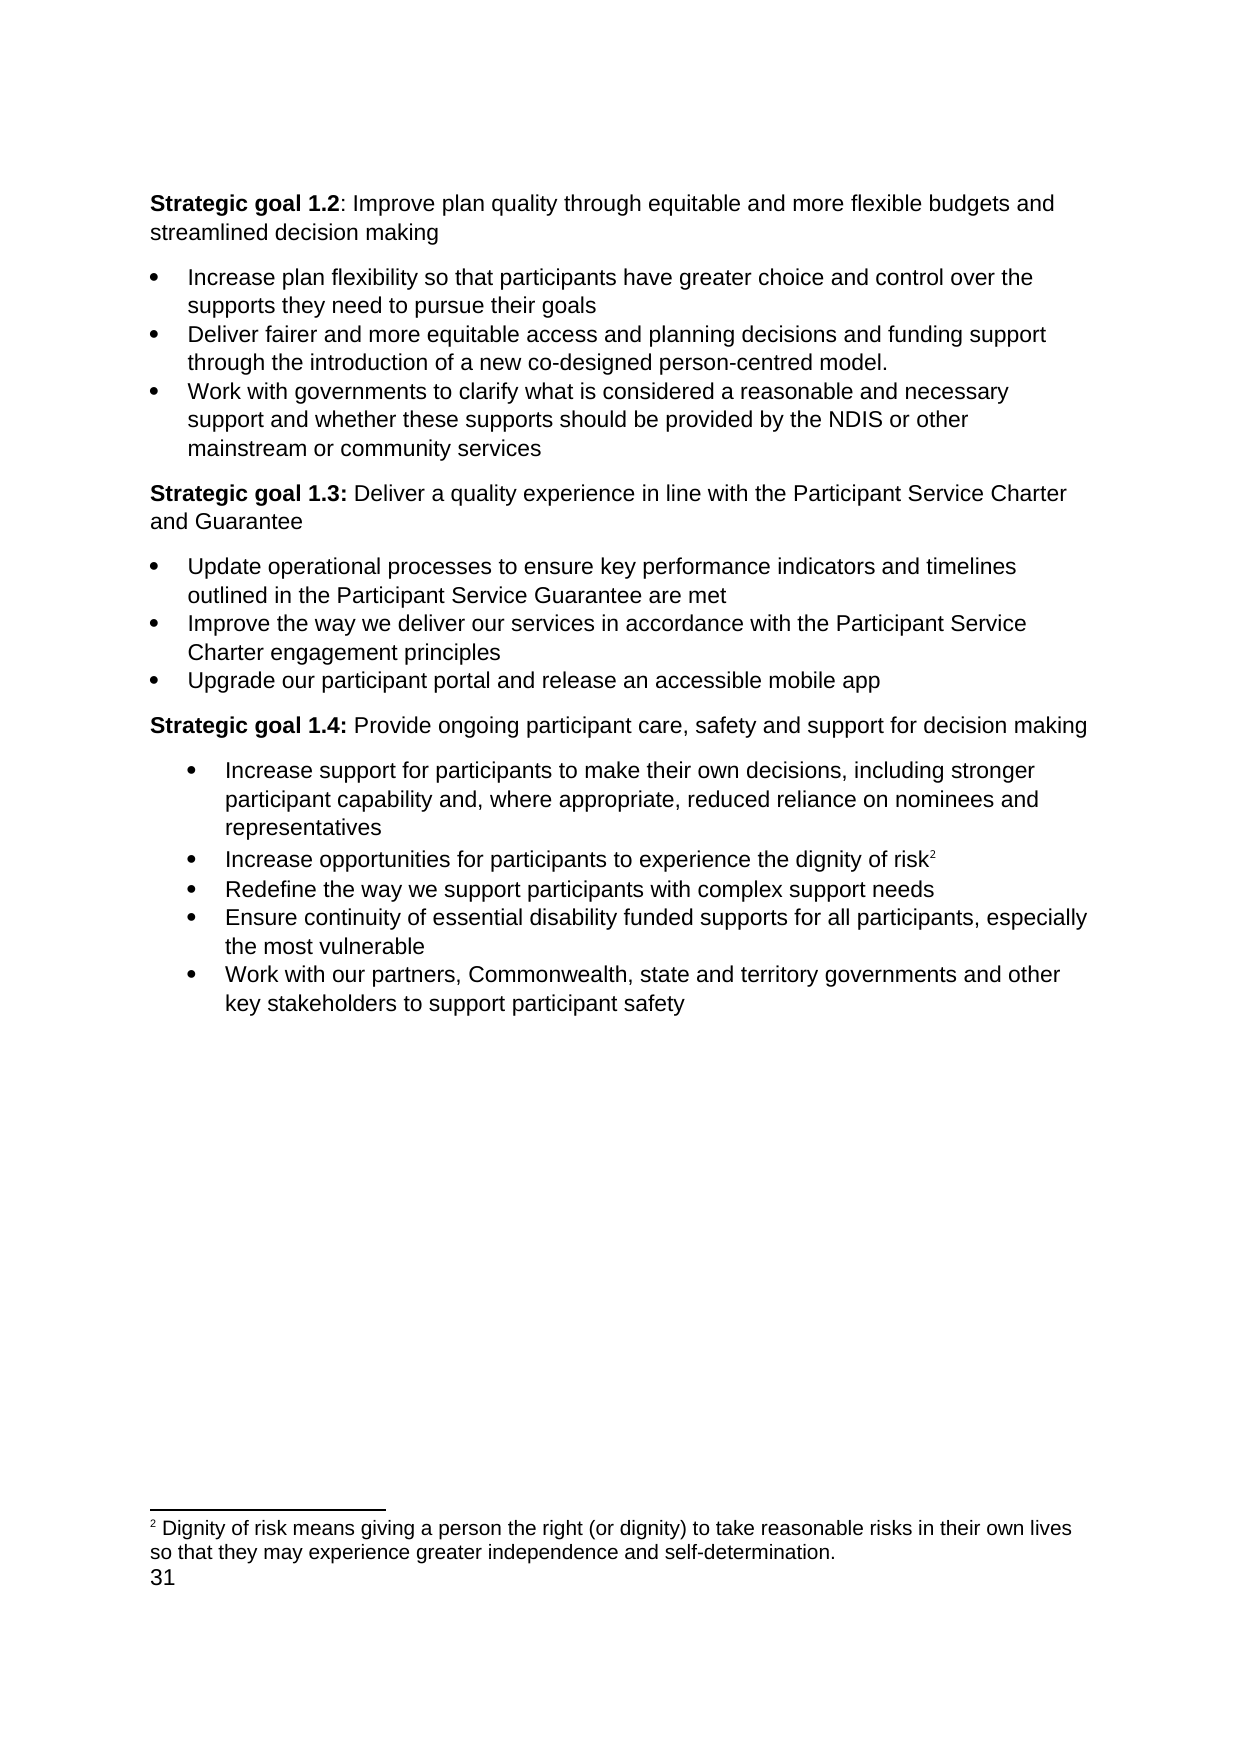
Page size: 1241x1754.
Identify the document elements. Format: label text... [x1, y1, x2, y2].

list Deliver fairer and more equitable access and planning decisions and funding support through the introduction of a new co-designed person-centred model. [150, 321, 1090, 376]
list Work with our partners, Commonwealth, state and territory governments and other key stakeholders to support participant safety [187, 961, 1090, 1016]
list Improve the way we deliver our services in accordance with the Participant Service Charter engagement principles [150, 610, 1090, 665]
list Increase plan flexibility so that participants have greater choice and control over the supports they need to pursue their goals [150, 264, 1090, 319]
list Work with governments to clarify what is considered a reasonable and necessary support and whether these supports should be provided by the NDIS or other mainstream or community services [150, 378, 1090, 461]
text Strategic goal 1.3: Deliver a quality experience in line with the Participant Service Charter and Guarantee [150, 480, 1090, 534]
list Redefine the way we support participants with complex support needs [187, 876, 1090, 902]
list Increase opportunities for participants to experience the dignity of risk [187, 842, 1090, 874]
text Strategic goal 1.2: Improve plan quality through equitable and more flexible budgets and streamlined decision making [150, 190, 1090, 245]
list Update operational processes to ensure key performance indicators and timelines outlined in the Participant Service Guarantee are met [150, 553, 1090, 608]
list Increase support for participants to make their own decisions, including stronger participant capability and, where appropriate, reduced reliance on nominees and representatives [187, 757, 1090, 840]
list Ensure continuity of essential disability funded supports for all participants, especially the most vulnerable [187, 904, 1090, 959]
text Strategic goal 1.4: Provide ongoing participant care, safety and support for decision making [150, 712, 1090, 738]
list Upgrade our participant portal and release an accessible mobile app [150, 667, 1090, 693]
